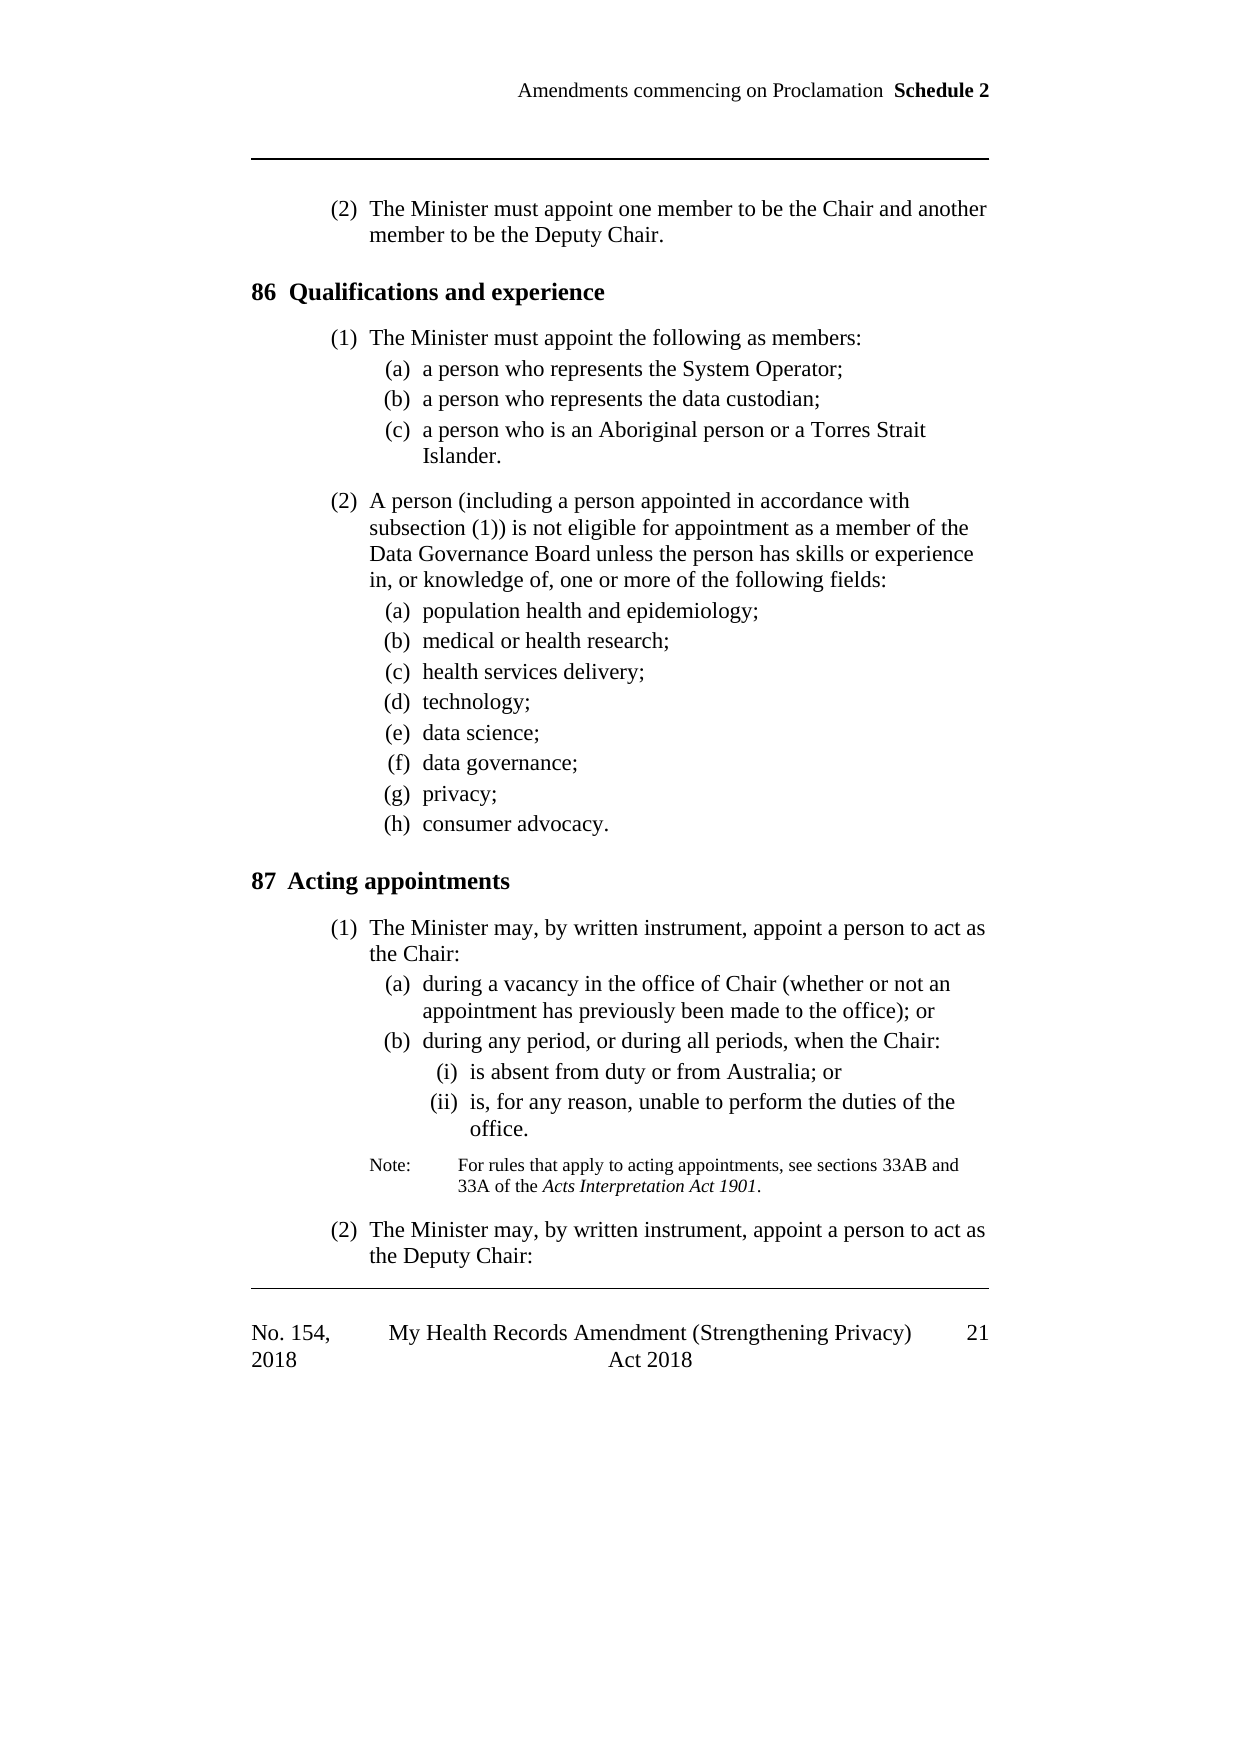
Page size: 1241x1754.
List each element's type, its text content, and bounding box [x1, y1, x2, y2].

text (b) medical or health research; [251, 627, 989, 654]
text (e) data science; [251, 719, 989, 745]
text 87 Acting appointments [251, 866, 989, 895]
text (b) during any period, or during all periods, when the Chair: [251, 1027, 989, 1054]
text Note: For rules that apply to acting appointments, see sections 33AB and 33A of the Acts Interpretation Act 1901. [369, 1154, 989, 1197]
text (i) is absent from duty or from Australia; or [251, 1058, 989, 1084]
text (h) consumer advocacy. [251, 811, 989, 837]
text 86 Qualifications and experience [251, 277, 989, 306]
text (1) The Minister must appoint the following as members: [251, 324, 989, 351]
text (1) The Minister may, by written instrument, appoint a person to act as the Chair: [251, 913, 989, 966]
text (a) a person who represents the System Operator; [251, 355, 989, 381]
text (g) privacy; [251, 780, 989, 806]
text (2) The Minister must appoint one member to be the Chair and another member to be the Deputy Chair. [251, 195, 989, 248]
text (b) a person who represents the data custodian; [251, 385, 989, 412]
text (2) The Minister may, by written instrument, appoint a person to act as the Deputy Chair: [251, 1216, 989, 1268]
text (ii) is, for any reason, unable to perform the duties of the office. [251, 1088, 989, 1141]
text (a) during a vacancy in the office of Chair (whether or not an appointment has previously been made to the office); or [251, 970, 989, 1023]
text (a) population health and epidemiology; [251, 597, 989, 623]
text (c) a person who is an Aboriginal person or a Torres Strait Islander. [251, 416, 989, 468]
text (d) technology; [251, 688, 989, 715]
text (f) data governance; [251, 749, 989, 776]
text (2) A person (including a person appointed in accordance with subsection (1)) is not eligible for appointment as a member of the Data Governance Board unless the person has skills or experience in, or knowledge of, one or more of the following fields: [251, 487, 989, 593]
text (c) health services delivery; [251, 658, 989, 684]
